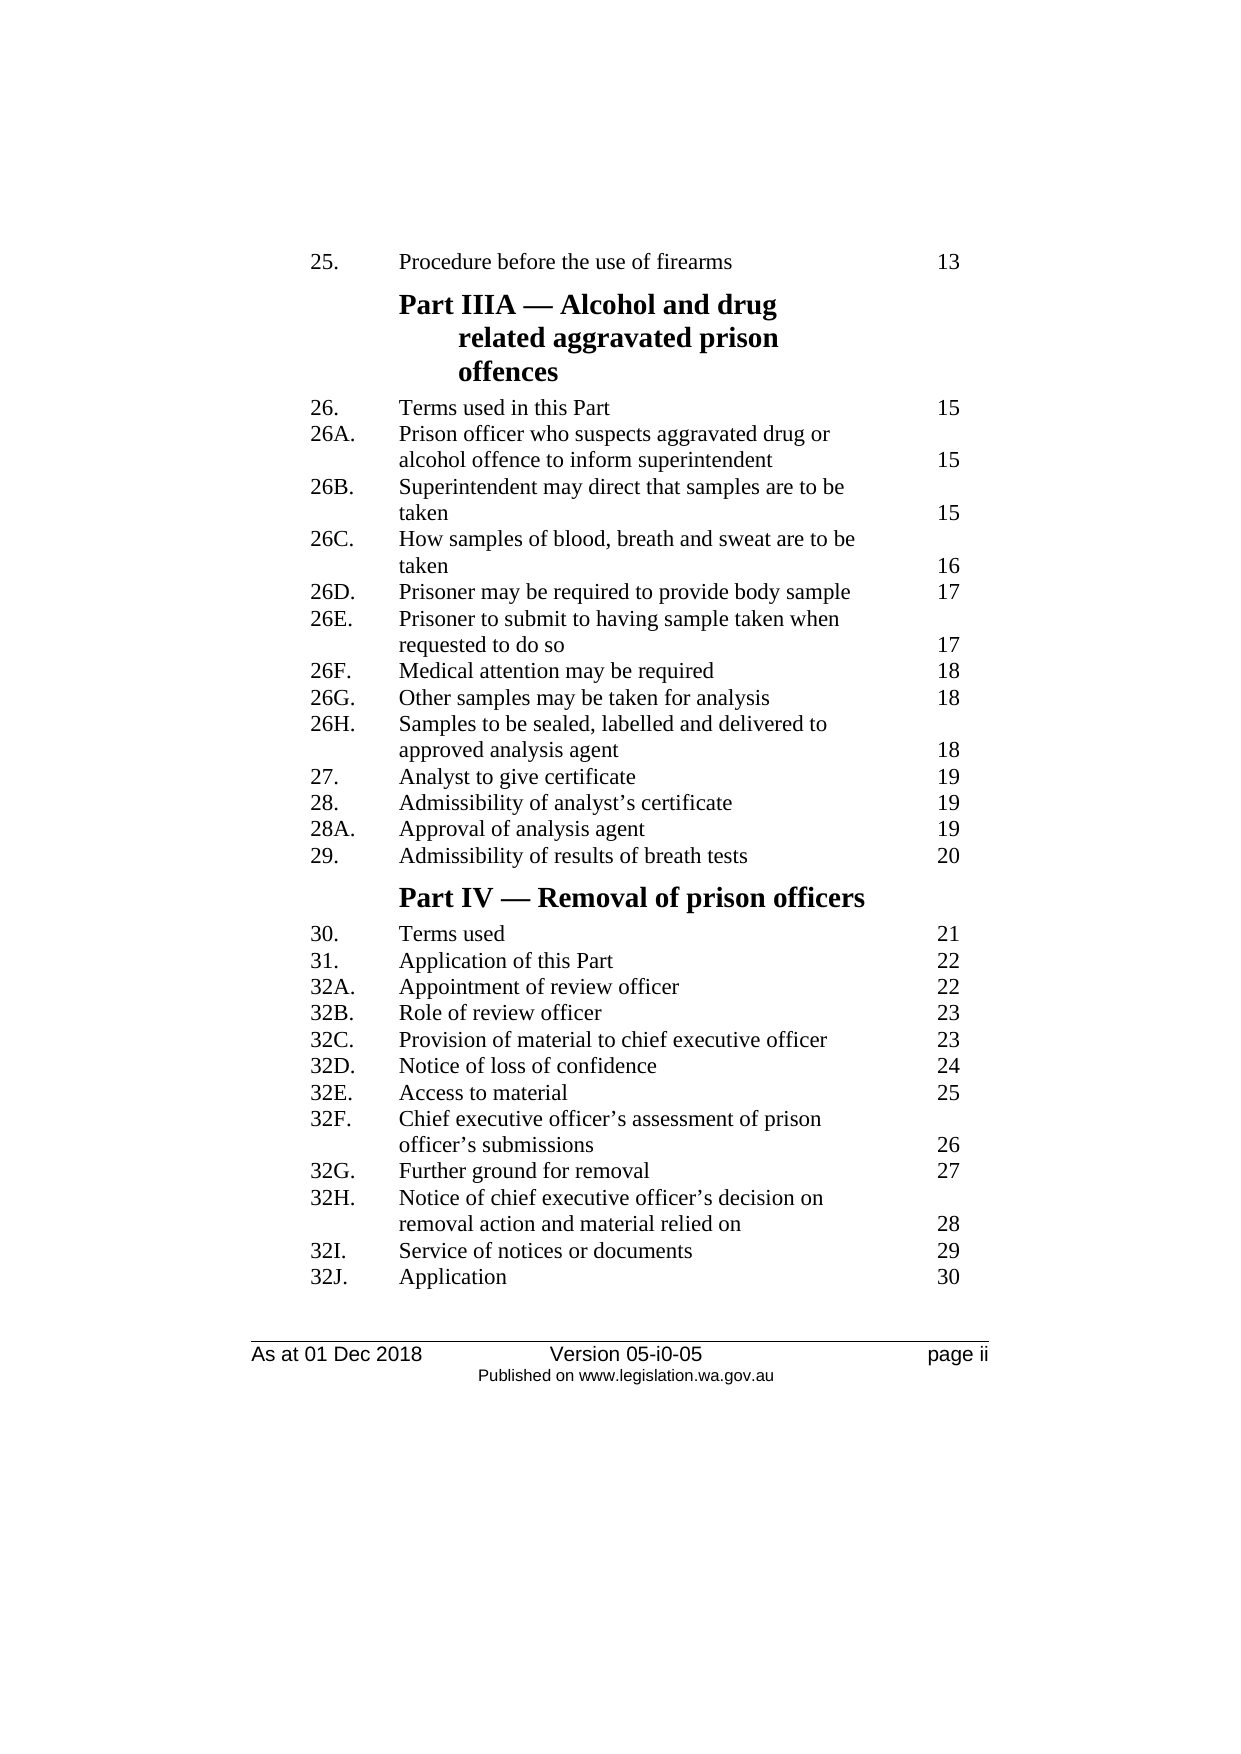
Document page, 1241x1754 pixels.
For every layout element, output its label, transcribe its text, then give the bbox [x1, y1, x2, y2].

text 26. Terms used in this Part 15 [310, 394, 871, 420]
text 28. Admissibility of analyst’s certificate 19 [310, 789, 871, 815]
text 27. Analyst to give certificate 19 [310, 763, 871, 789]
text 26C. How samples of blood, breath and sweat are to be taken 16 [310, 526, 871, 578]
text 32I. Service of notices or documents 29 [310, 1237, 871, 1263]
text 26H. Samples to be sealed, labelled and delivered to approved analysis agent 18 [310, 710, 871, 763]
text 30. Terms used 21 [310, 920, 871, 947]
text 31. Application of this Part 22 [310, 947, 871, 973]
text 26G. Other samples may be taken for analysis 18 [310, 684, 871, 710]
text 32G. Further ground for removal 27 [310, 1158, 871, 1184]
text 32E. Access to material 25 [310, 1078, 871, 1105]
text 32B. Role of review officer 23 [310, 999, 871, 1026]
text 26F. Medical attention may be required 18 [310, 657, 871, 684]
text 26B. Superintendent may direct that samples are to be taken 15 [310, 473, 871, 526]
text 32J. Application 30 [310, 1263, 871, 1289]
text 32D. Notice of loss of confidence 24 [310, 1052, 871, 1078]
text 32H. Notice of chief executive officer’s decision on removal action and material relied on 28 [310, 1184, 871, 1237]
text 32F. Chief executive officer’s assessment of prison officer’s submissions 26 [310, 1105, 871, 1158]
text 26E. Prisoner to submit to having sample taken when requested to do so 17 [310, 604, 871, 657]
text 26D. Prisoner may be required to provide body sample 17 [310, 578, 871, 604]
text 29. Admissibility of results of breath tests 20 [310, 842, 871, 868]
text 32A. Appointment of review officer 22 [310, 973, 871, 999]
text 26A. Prison officer who suspects aggravated drug or alcohol offence to inform superintendent 15 [310, 420, 871, 473]
text Part IIIA — Alcohol and drug related aggravated prison offences [399, 287, 871, 387]
text 25. Procedure before the use of firearms 13 [310, 248, 871, 274]
text 32C. Provision of material to chief executive officer 23 [310, 1026, 871, 1052]
text Part IV — Removal of prison officers [399, 881, 871, 914]
text 28A. Approval of analysis agent 19 [310, 815, 871, 842]
